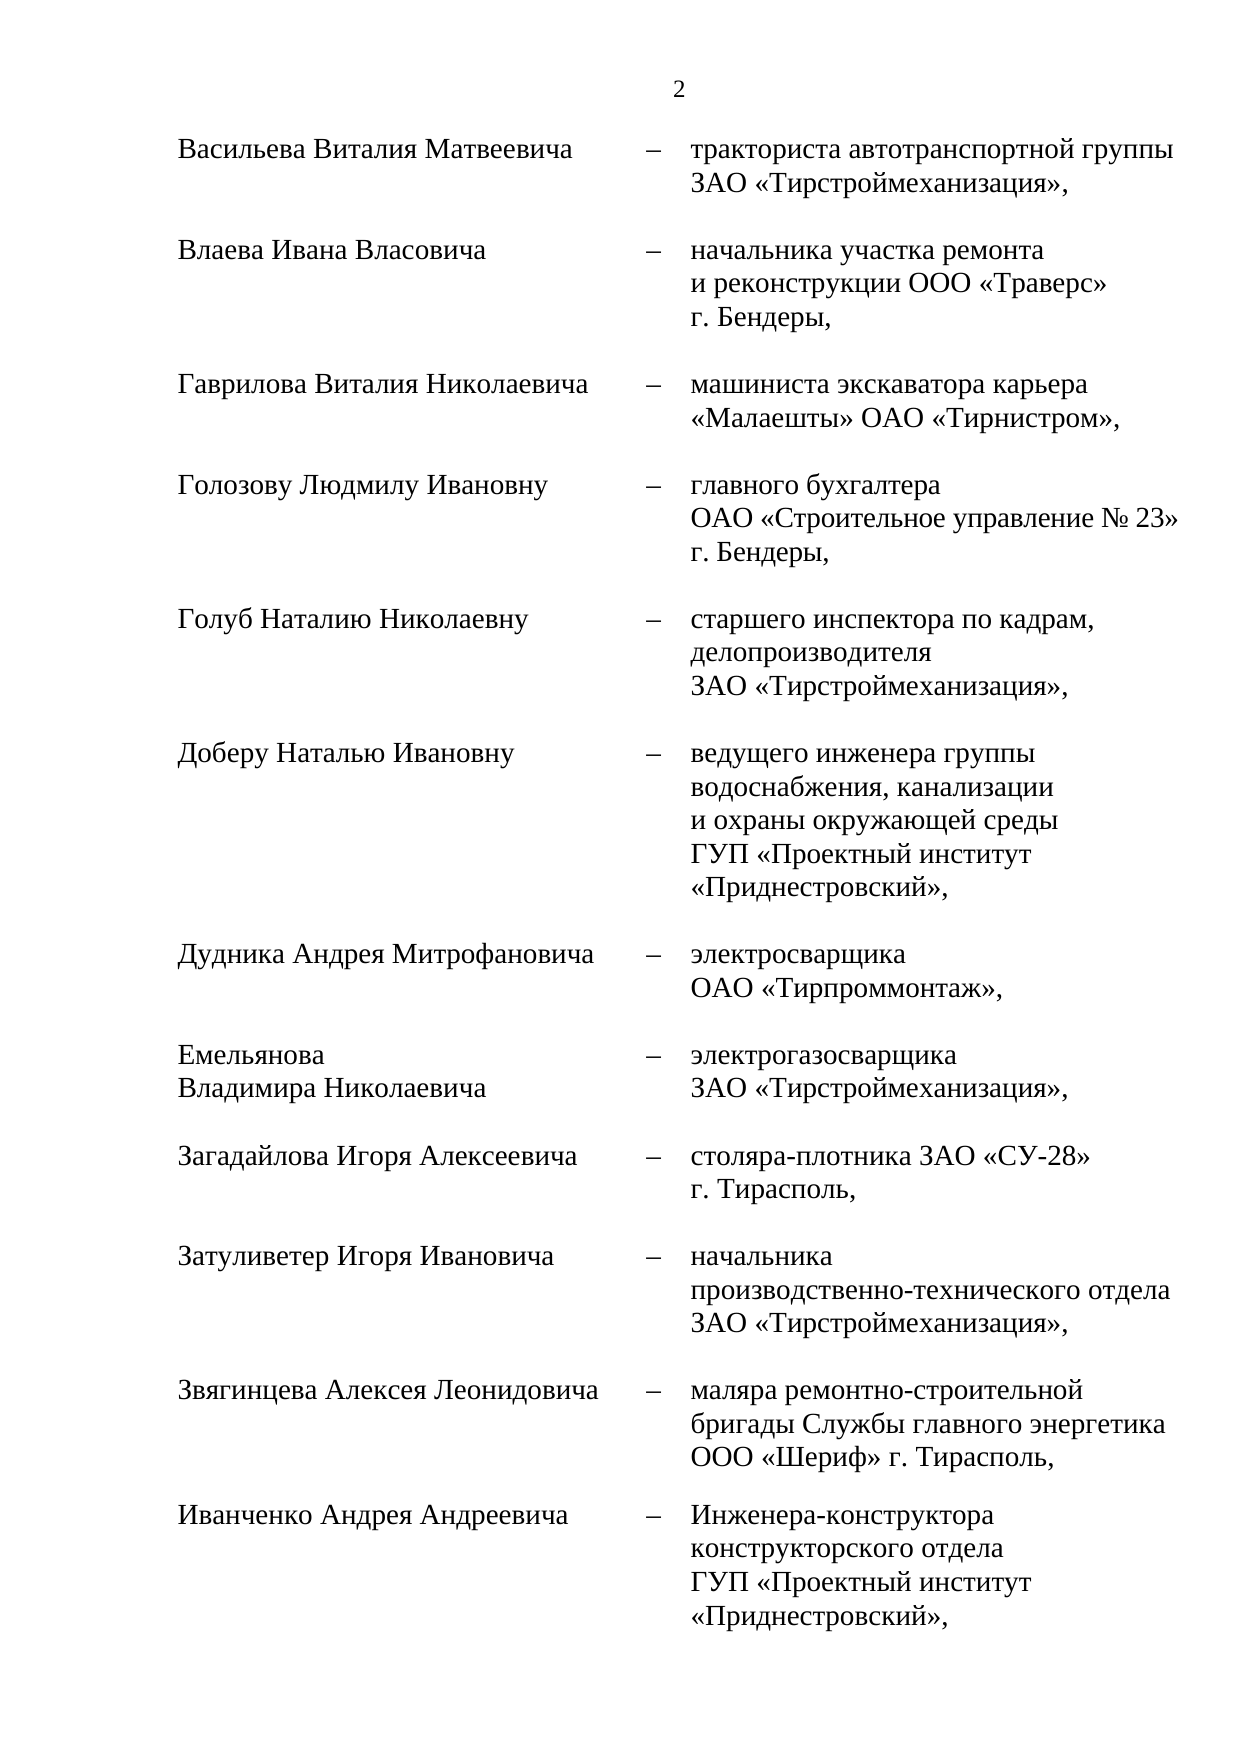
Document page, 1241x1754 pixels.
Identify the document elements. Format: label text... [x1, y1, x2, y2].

table_cell Емельянова Владимира Николаевича [166, 1037, 635, 1138]
table_cell маляра ремонтно-строительной бригады Службы главного энергетика ООО «Шериф» г. Тирасполь, [679, 1373, 1192, 1497]
table_cell – [635, 1497, 679, 1631]
table_cell – [635, 1373, 679, 1497]
table_cell старшего инспектора по кадрам, делопроизводителя ЗАО «Тирстроймеханизация», [679, 601, 1192, 735]
table_cell электросварщика ОАО «Тирпроммонтаж», [679, 936, 1192, 1037]
table_cell – [635, 467, 679, 601]
table_cell Затуливетер Игоря Ивановича [166, 1238, 635, 1372]
table_cell – [635, 1037, 679, 1138]
table_cell – [635, 1138, 679, 1238]
table_cell тракториста автотранспортной группы ЗАО «Тирстроймеханизация», [679, 131, 1192, 232]
table_cell – [635, 601, 679, 735]
table_cell – [635, 232, 679, 366]
table_cell ведущего инженера группы водоснабжения, канализации и охраны окружающей среды ГУП «Проектный институт «Приднестровский», [679, 735, 1192, 936]
table_cell Гаврилова Виталия Николаевича [166, 366, 635, 467]
table_cell машиниста экскаватора карьера «Малаешты» ОАО «Тирнистром», [679, 366, 1192, 467]
table_cell Голозову Людмилу Ивановну [166, 467, 635, 601]
table_cell – [635, 936, 679, 1037]
table_cell Звягинцева Алексея Леонидовича [166, 1373, 635, 1497]
table_cell Загадайлова Игоря Алексеевича [166, 1138, 635, 1238]
table_cell главного бухгалтера ОАО «Строительное управление № 23» г. Бендеры, [679, 467, 1192, 601]
table_cell Влаева Ивана Власовича [166, 232, 635, 366]
table_cell Васильева Виталия Матвеевича [166, 131, 635, 232]
table_cell столяра-плотника ЗАО «СУ-28» г. Тирасполь, [679, 1138, 1192, 1238]
table_cell – [635, 1238, 679, 1372]
table_cell электрогазосварщика ЗАО «Тирстроймеханизация», [679, 1037, 1192, 1138]
table_cell – [635, 131, 679, 232]
table_cell начальника участка ремонта и реконструкции ООО «Траверс» г. Бендеры, [679, 232, 1192, 366]
table_cell начальника производственно-технического отдела ЗАО «Тирстроймеханизация», [679, 1238, 1192, 1372]
table_cell Иванченко Андрея Андреевича [166, 1497, 635, 1631]
table_cell – [635, 735, 679, 936]
table_cell Голуб Наталию Николаевну [166, 601, 635, 735]
table_cell Дудника Андрея Митрофановича [166, 936, 635, 1037]
table_cell – [635, 366, 679, 467]
table_cell Доберу Наталью Ивановну [166, 735, 635, 936]
table_cell Инженера-конструктора конструкторского отдела ГУП «Проектный институт «Приднестровский», [679, 1497, 1192, 1631]
